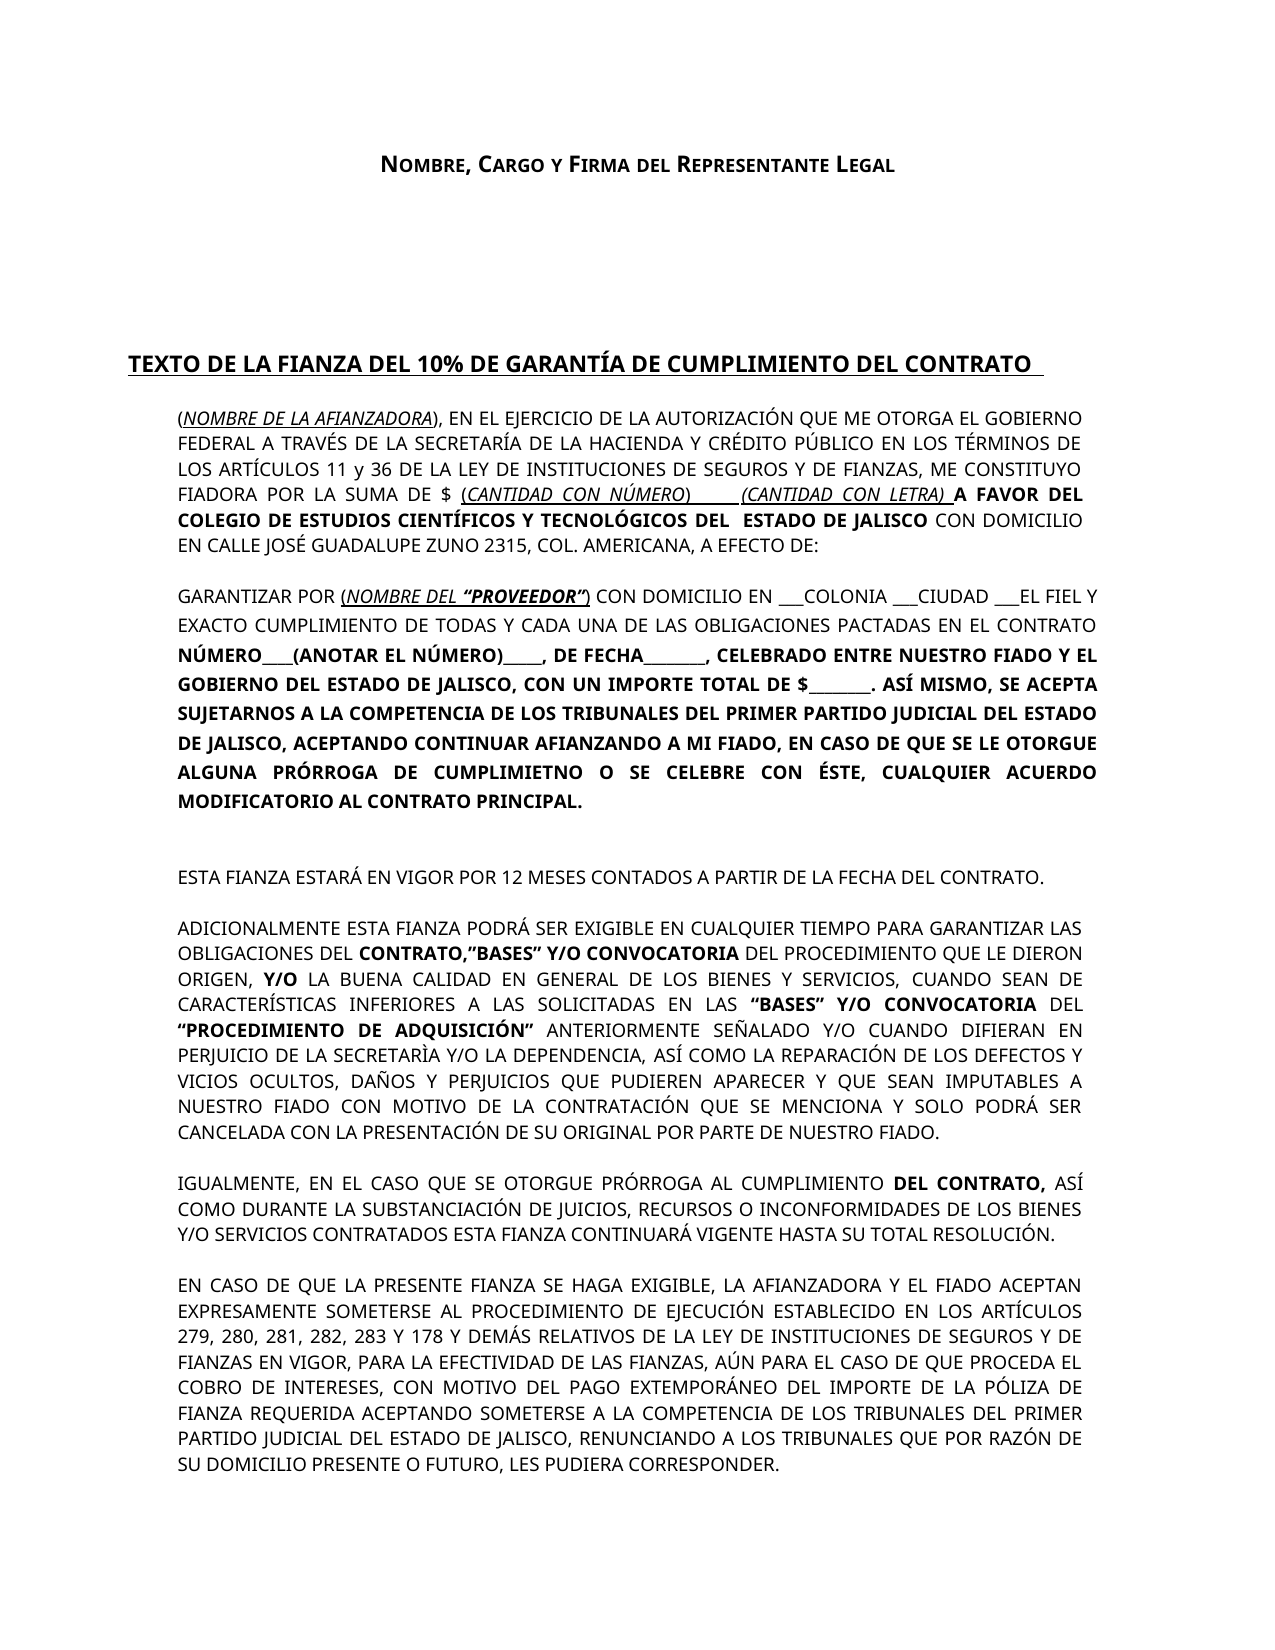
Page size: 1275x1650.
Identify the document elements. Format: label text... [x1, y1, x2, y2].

text TEXTO DE LA FIANZA DEL 10% DE GARANTÍA DE CUMPLIMIENTO DEL CONTRATO [88, 348, 1083, 379]
text EN CASO DE QUE LA PRESENTE FIANZA SE HAGA EXIGIBLE, LA AFIANZADORA Y EL FIADO ACEPTAN EXPRESAMENTE SOMETERSE AL PROCEDIMIENTO DE EJECUCIÓN ESTABLECIDO EN LOS ARTÍCULOS 279, 280, 281, 282, 283 Y 178 Y DEMÁS RELATIVOS DE LA LEY DE INSTITUCIONES DE SEGUROS Y DE FIANZAS EN VIGOR, PARA LA EFECTIVIDAD DE LAS FIANZAS, AÚN PARA EL CASO DE QUE PROCEDA EL COBRO DE INTERESES, CON MOTIVO DEL PAGO EXTEMPORÁNEO DEL IMPORTE DE LA PÓLIZA DE FIANZA REQUERIDA ACEPTANDO SOMETERSE A LA COMPETENCIA DE LOS TRIBUNALES DEL PRIMER PARTIDO JUDICIAL DEL ESTADO DE JALISCO, RENUNCIANDO A LOS TRIBUNALES QUE POR RAZÓN DE SU DOMICILIO PRESENTE O FUTURO, LES PUDIERA CORRESPONDER. [177, 1272, 1083, 1477]
text IGUALMENTE, EN EL CASO QUE SE OTORGUE PRÓRROGA AL CUMPLIMIENTO DEL CONTRATO, ASÍ COMO DURANTE LA SUBSTANCIACIÓN DE JUICIOS, RECURSOS O INCONFORMIDADES DE LOS BIENES Y/O SERVICIOS CONTRATADOS ESTA FIANZA CONTINUARÁ VIGENTE HASTA SU TOTAL RESOLUCIÓN. [177, 1170, 1083, 1247]
text Nombre, Cargo y Firma del Representante Legal [177, 148, 1098, 179]
text GARANTIZAR POR (NOMBRE DEL “PROVEEDOR”) CON DOMICILIO EN ___COLONIA ___CIUDAD ___EL FIEL Y EXACTO CUMPLIMIENTO DE TODAS Y CADA UNA DE LAS OBLIGACIONES PACTADAS EN EL CONTRATO NÚMERO____(ANOTAR EL NÚMERO)_____, DE FECHA________, CELEBRADO ENTRE NUESTRO FIADO Y EL GOBIERNO DEL ESTADO DE JALISCO, CON UN IMPORTE TOTAL DE $________. ASÍ MISMO, SE ACEPTA SUJETARNOS A LA COMPETENCIA DE LOS TRIBUNALES DEL PRIMER PARTIDO JUDICIAL DEL ESTADO DE JALISCO, ACEPTANDO CONTINUAR AFIANZANDO A MI FIADO, EN CASO DE QUE SE LE OTORGUE ALGUNA PRÓRROGA DE CUMPLIMIETNO O SE CELEBRE CON ÉSTE, CUALQUIER ACUERDO MODIFICATORIO AL CONTRATO PRINCIPAL. [177, 583, 1098, 814]
text (NOMBRE DE LA AFIANZADORA), EN EL EJERCICIO DE LA AUTORIZACIÓN QUE ME OTORGA EL GOBIERNO FEDERAL A TRAVÉS DE LA SECRETARÍA DE LA HACIENDA Y CRÉDITO PÚBLICO EN LOS TÉRMINOS DE LOS ARTÍCULOS 11 y 36 DE LA LEY DE INSTITUCIONES DE SEGUROS Y DE FIANZAS, ME CONSTITUYO FIADORA POR LA SUMA DE $ (CANTIDAD CON NÚMERO) (CANTIDAD CON LETRA) A FAVOR DEL COLEGIO DE ESTUDIOS CIENTÍFICOS Y TECNOLÓGICOS DEL ESTADO DE JALISCO CON DOMICILIO EN CALLE JOSÉ GUADALUPE ZUNO 2315, COL. AMERICANA, A EFECTO DE: [177, 405, 1083, 558]
text ADICIONALMENTE ESTA FIANZA PODRÁ SER EXIGIBLE EN CUALQUIER TIEMPO PARA GARANTIZAR LAS OBLIGACIONES DEL CONTRATO,”BASES” Y/O CONVOCATORIA DEL PROCEDIMIENTO QUE LE DIERON ORIGEN, Y/O LA BUENA CALIDAD EN GENERAL DE LOS BIENES Y SERVICIOS, CUANDO SEAN DE CARACTERÍSTICAS INFERIORES A LAS SOLICITADAS EN LAS “BASES” Y/O CONVOCATORIA DEL “PROCEDIMIENTO DE ADQUISICIÓN” ANTERIORMENTE SEÑALADO Y/O CUANDO DIFIERAN EN PERJUICIO DE LA SECRETARÌA Y/O LA DEPENDENCIA, ASÍ COMO LA REPARACIÓN DE LOS DEFECTOS Y VICIOS OCULTOS, DAÑOS Y PERJUICIOS QUE PUDIEREN APARECER Y QUE SEAN IMPUTABLES A NUESTRO FIADO CON MOTIVO DE LA CONTRATACIÓN QUE SE MENCIONA Y SOLO PODRÁ SER CANCELADA CON LA PRESENTACIÓN DE SU ORIGINAL POR PARTE DE NUESTRO FIADO. [177, 915, 1083, 1145]
text ESTA FIANZA ESTARÁ EN VIGOR POR 12 MESES CONTADOS A PARTIR DE LA FECHA DEL CONTRATO. [177, 864, 1083, 889]
